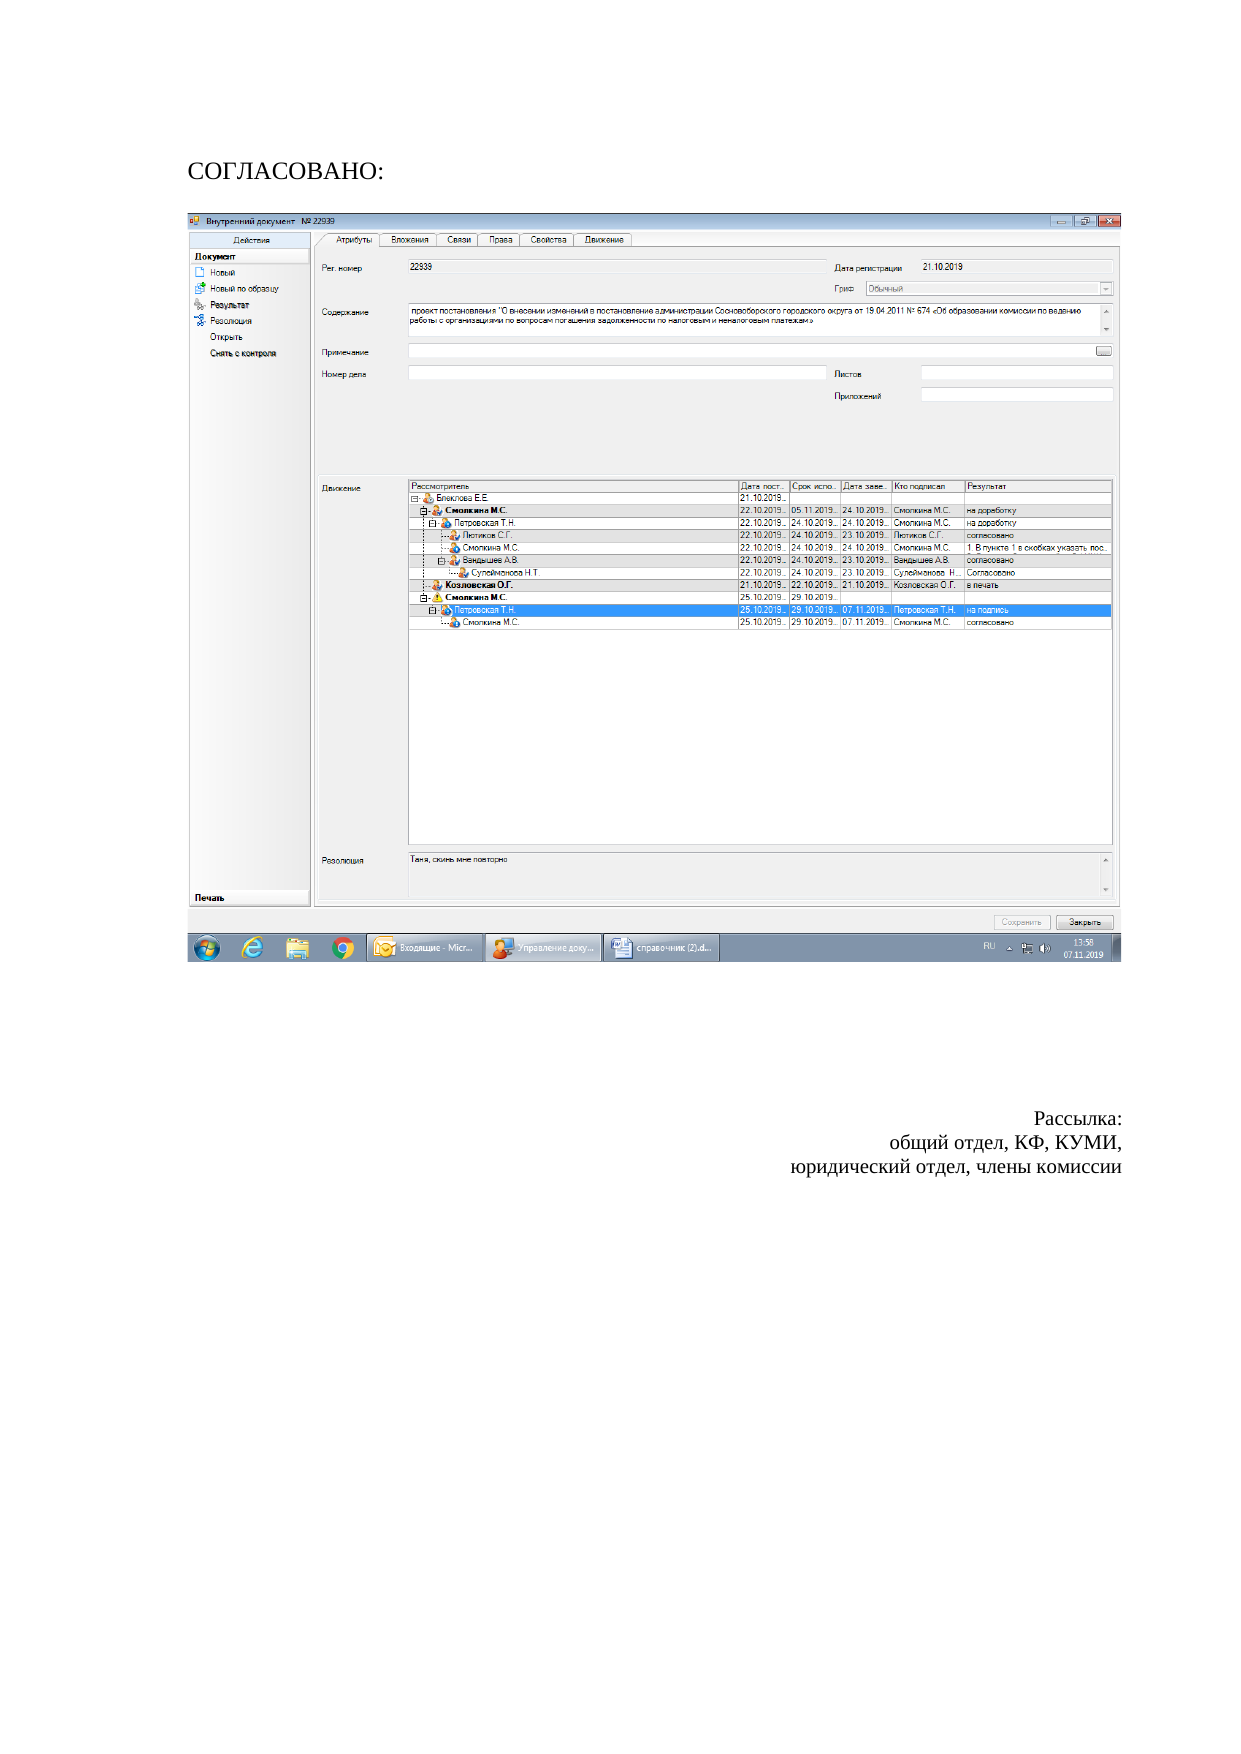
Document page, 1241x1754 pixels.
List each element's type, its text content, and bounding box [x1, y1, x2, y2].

text юридический отдел, члены комиссии [187, 1154, 1122, 1178]
text общий отдел, КФ, КУМИ, [187, 1129, 1122, 1154]
text СОГЛАСОВАНО: [187, 156, 1122, 185]
picture [187, 213, 1122, 962]
text Рассылка: [187, 1106, 1122, 1129]
